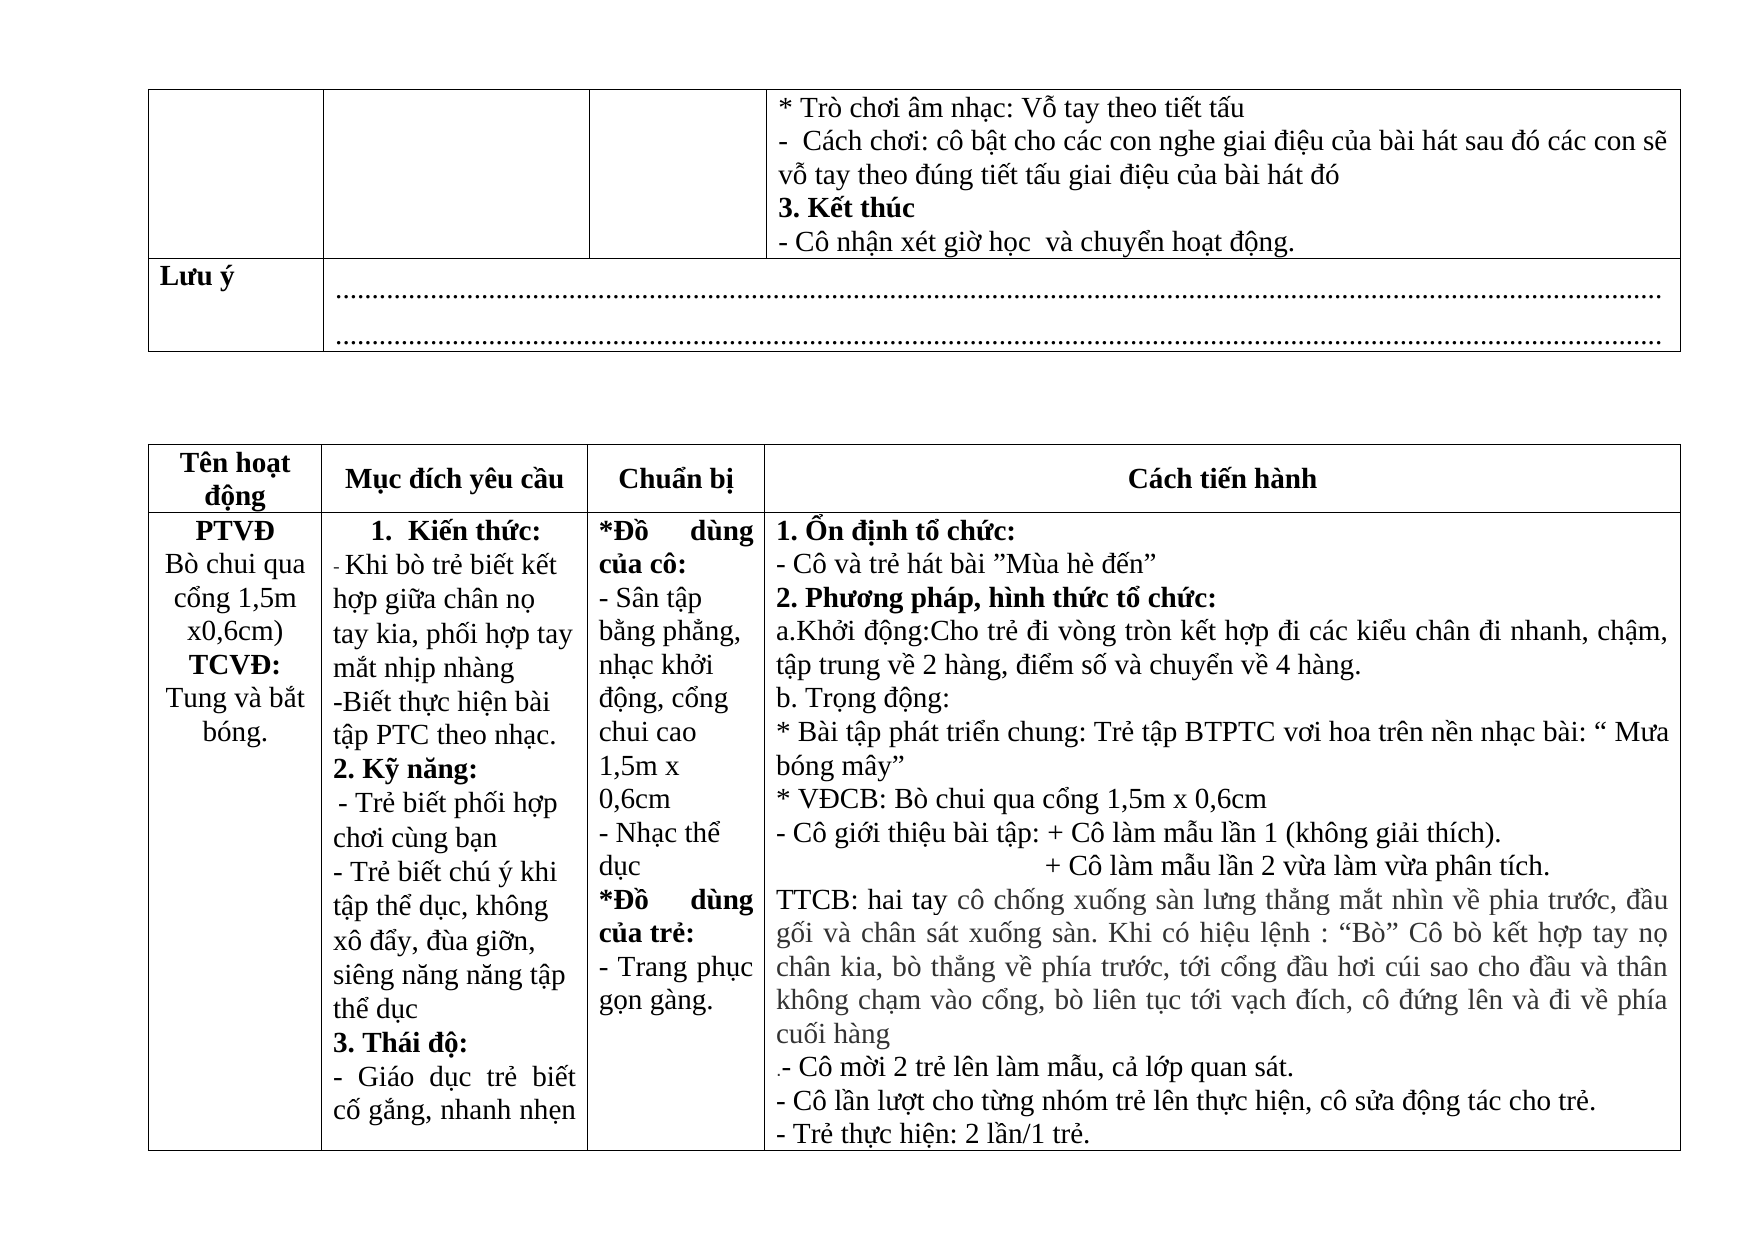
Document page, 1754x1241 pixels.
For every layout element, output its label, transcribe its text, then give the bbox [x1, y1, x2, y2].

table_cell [767, 90, 1680, 257]
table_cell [590, 90, 766, 257]
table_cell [765, 513, 1680, 1150]
table_header Chuẩn bị [588, 445, 764, 512]
table_header Mục đích yêu cầu [322, 445, 587, 512]
table_cell ...................................................................................................................................................................................... ...................................................................................................................................................................................... [324, 259, 1680, 351]
table_cell Lưu ý [149, 259, 323, 351]
table_header Tên hoạt động [149, 445, 321, 512]
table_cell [149, 90, 323, 257]
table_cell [322, 513, 587, 1150]
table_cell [324, 90, 589, 257]
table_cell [149, 513, 321, 1150]
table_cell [588, 513, 764, 1150]
table_header Cách tiến hành [765, 445, 1680, 512]
